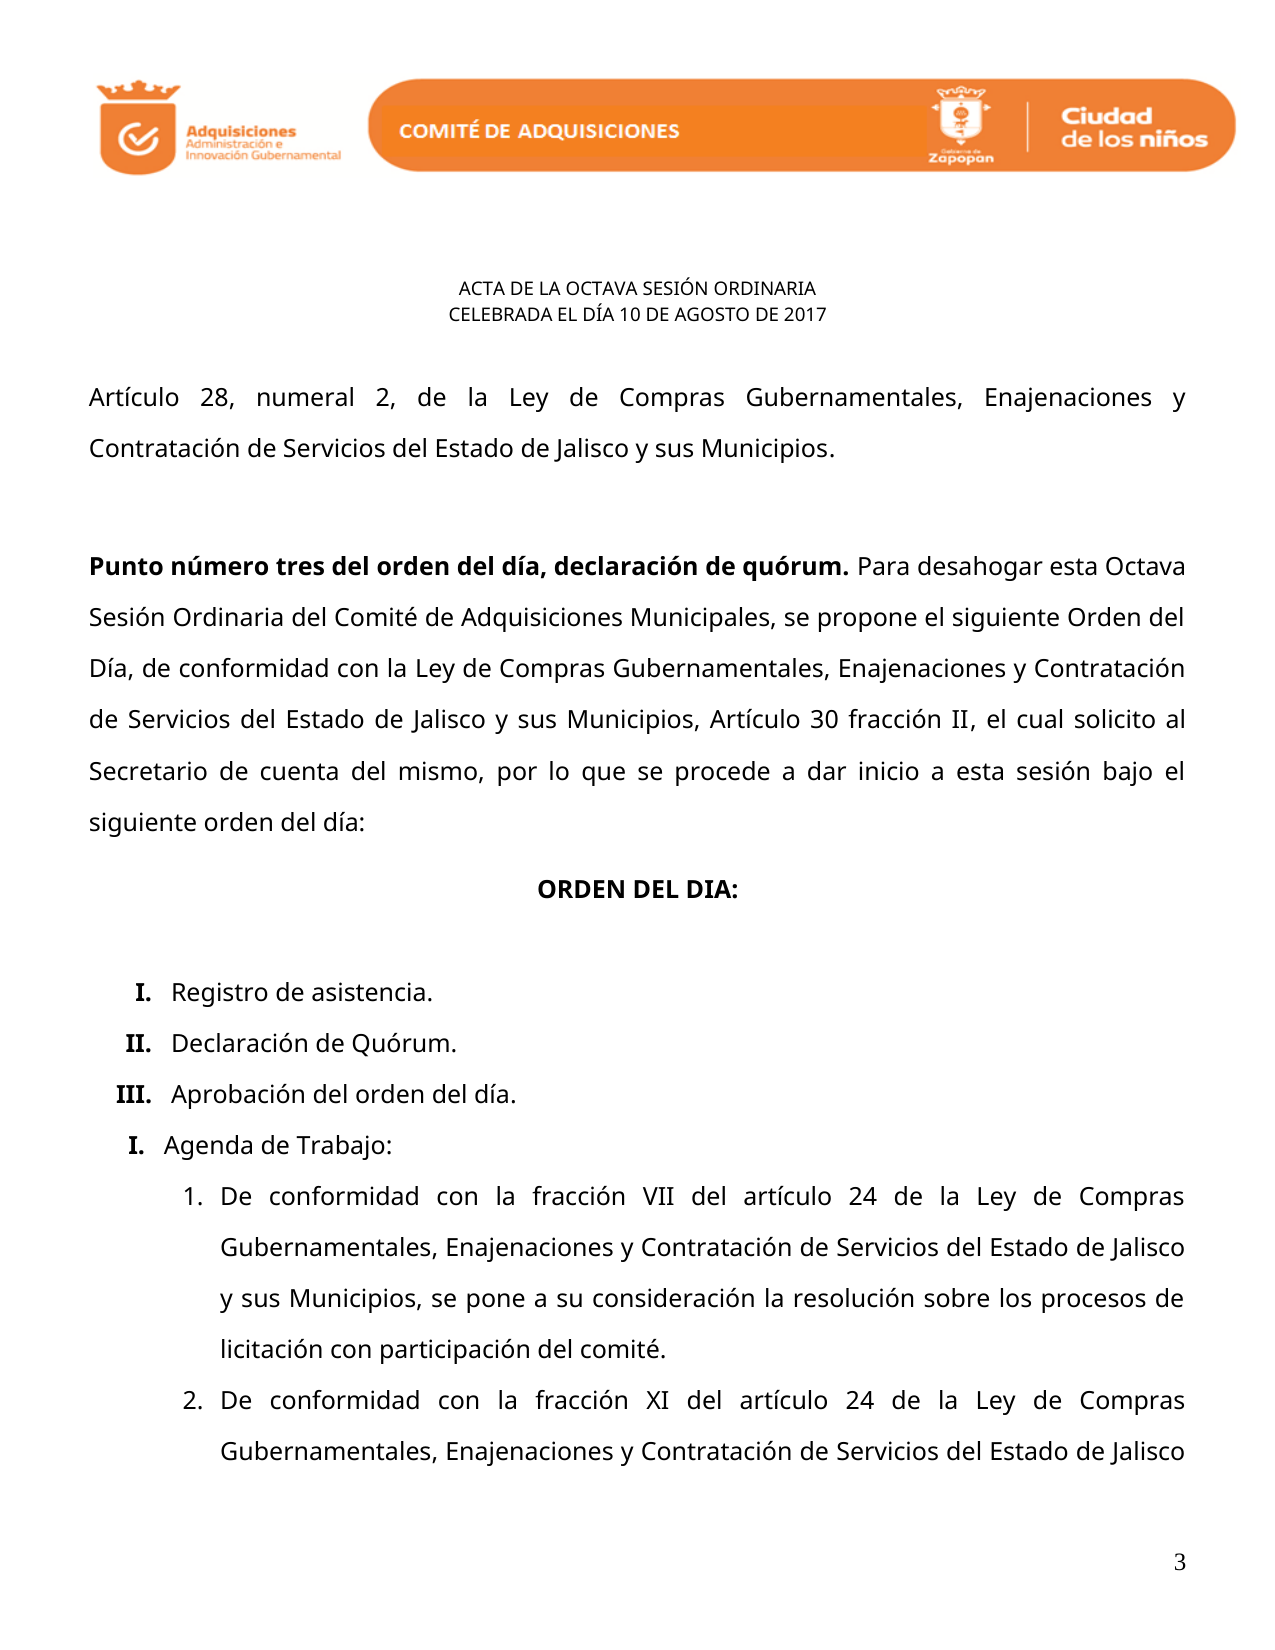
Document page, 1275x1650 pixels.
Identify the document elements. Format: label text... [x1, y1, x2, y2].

text ORDEN DEL DIA: [89, 872, 1186, 906]
picture [88, 73, 1244, 178]
list Agenda de Trabajo: [145, 940, 1186, 1161]
text Punto número tres del orden del día, declaración de quórum. Para desahogar esta Octava Sesión Ordinaria del Comité de Adquisiciones Municipales, se propone el siguiente Orden del Día, de conformidad con la Ley de Compras Gubernamentales, Enajenaciones y Contratación de Servicios del Estado de Jalisco y sus Municipios, Artículo 30 fracción II, el cual solicito al Secretario de cuenta del mismo, por lo que se procede a dar inicio a esta sesión bajo el siguiente orden del día: [89, 549, 1186, 838]
list De conformidad con la fracción VII del artículo 24 de la Ley de Compras Gubernamentales, Enajenaciones y Contratación de Servicios del Estado de Jalisco y sus Municipios, se pone a su consideración la resolución sobre los procesos de licitación con participación del comité. [182, 1178, 1186, 1366]
list Declaración de Quórum. [152, 1025, 1137, 1059]
list Registro de asistencia. [152, 974, 1137, 1008]
list Aprobación del orden del día. [152, 1076, 1137, 1110]
